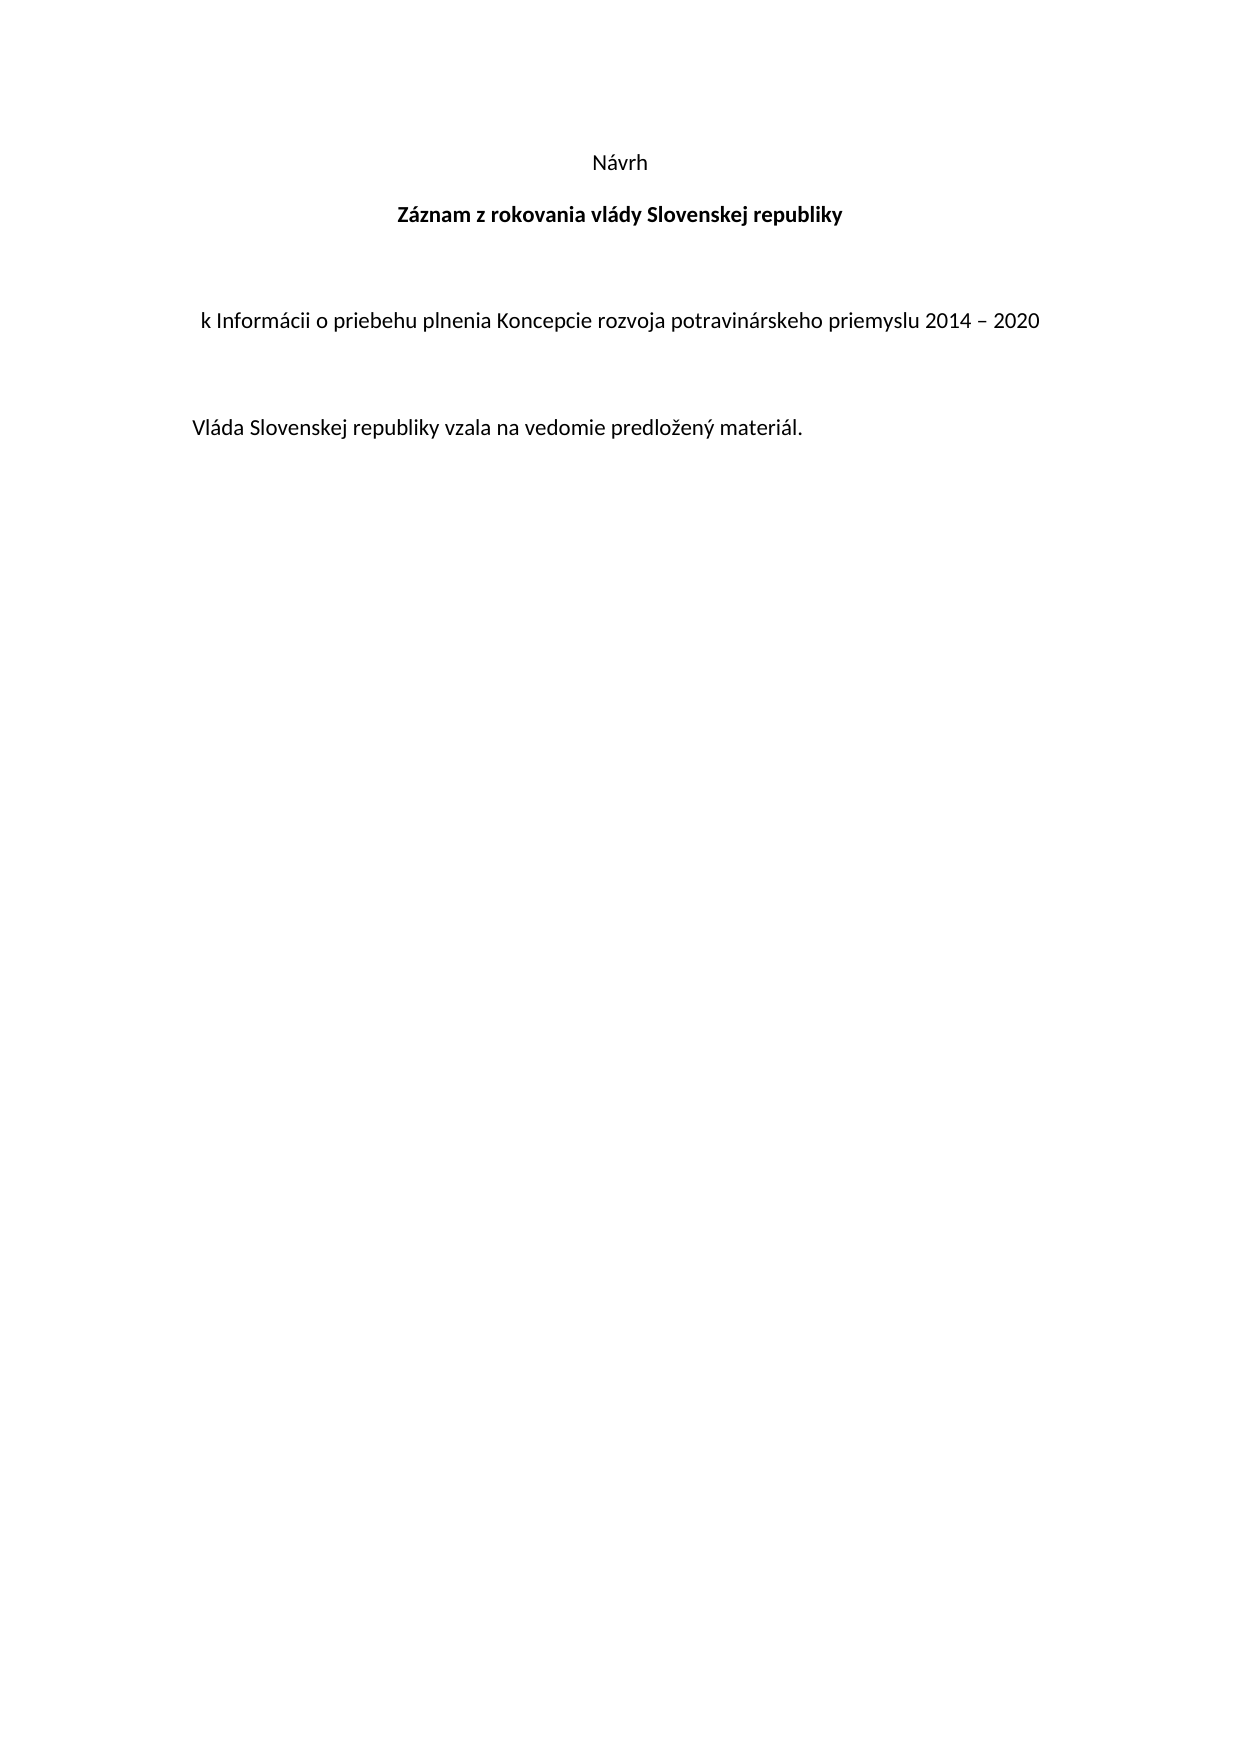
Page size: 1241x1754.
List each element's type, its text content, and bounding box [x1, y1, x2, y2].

text k Informácii o priebehu plnenia Koncepcie rozvoja potravinárskeho priemyslu 2014 – 2020 [148, 307, 1093, 335]
text Návrh [148, 148, 1093, 176]
text Záznam z rokovania vlády Slovenskej republiky [148, 201, 1093, 229]
text Vláda Slovenskej republiky vzala na vedomie predložený materiál. [148, 413, 1093, 441]
